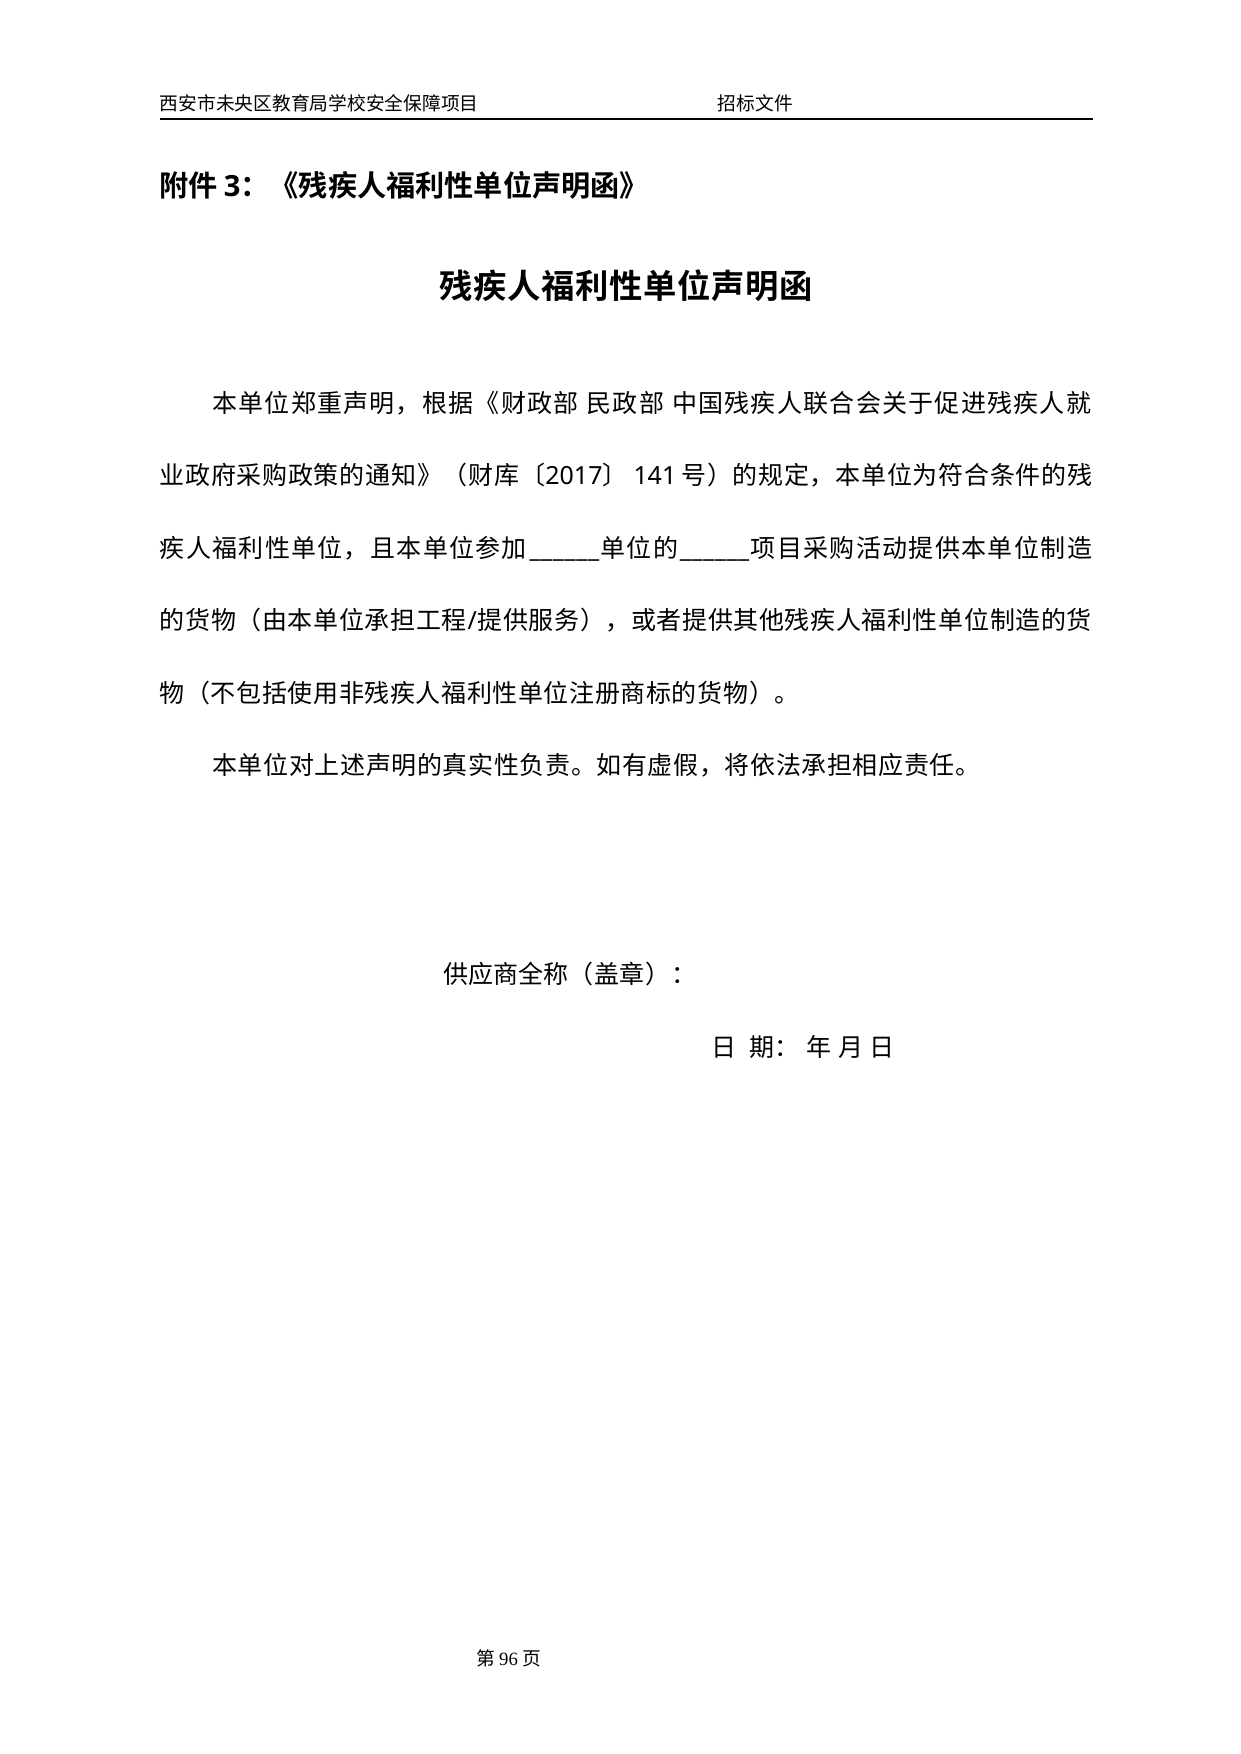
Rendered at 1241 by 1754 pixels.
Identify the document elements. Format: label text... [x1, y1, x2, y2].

text 本单位郑重声明，根据《财政部 民政部 中国残疾人联合会关于促进残疾人就业政府采购政策的通知》（财库〔2017〕 141号）的规定，本单位为符合条件的残疾人福利性单位，且本单位参加______单位的______项目采购活动提供本单位制造的货物（由本单位承担工程/提供服务），或者提供其他残疾人福利性单位制造的货物（不包括使用非残疾人福利性单位注册商标的货物）。 [159, 383, 1093, 709]
text 供应商全称（盖章）： [159, 954, 930, 991]
text 附件3：《残疾人福利性单位声明函》 [159, 148, 1093, 209]
text 日 期： 年 月 日 [159, 1027, 1093, 1063]
text 本单位对上述声明的真实性负责。如有虚假，将依法承担相应责任。 [159, 746, 1093, 782]
text 残疾人福利性单位声明函 [159, 260, 1093, 308]
